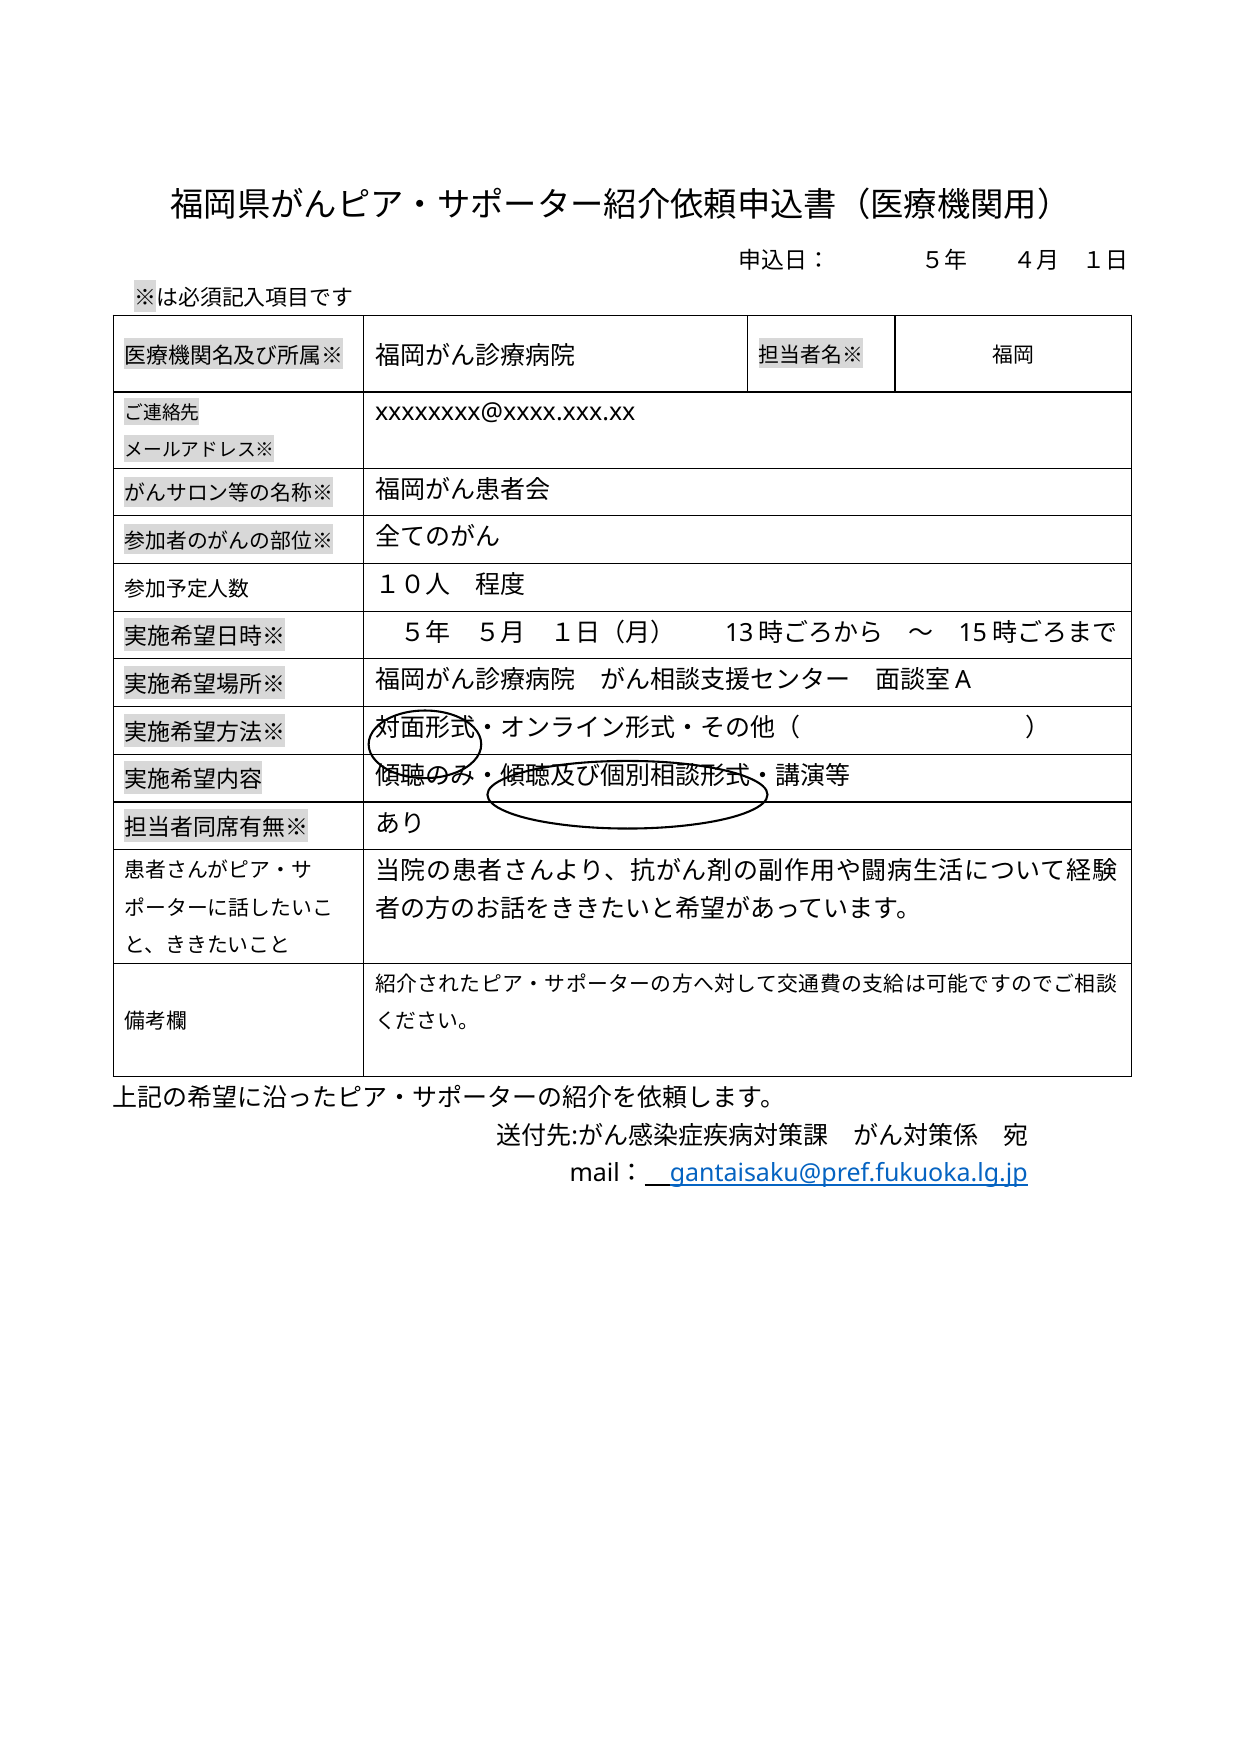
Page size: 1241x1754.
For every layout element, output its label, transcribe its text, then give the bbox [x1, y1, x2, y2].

table_cell 備考欄 [114, 964, 363, 1076]
table_cell 福岡がん診療病院 がん相談支援センター 面談室A [364, 659, 1131, 706]
table_cell 全てのがん [364, 516, 1131, 563]
table_cell 実施希望日時※ [114, 612, 363, 658]
table_header 福岡 [896, 316, 1131, 391]
table_cell 傾聴のみ・傾聴及び個別相談形式・講演等 [364, 755, 1131, 801]
table_cell 実施希望方法※ [114, 707, 363, 754]
table_cell 参加予定人数 [114, 564, 363, 611]
table_cell 当院の患者さんより、抗がん剤の副作用や闘病生活について経験者の方のお話をききたいと希望があっています。 [364, 850, 1131, 963]
table_cell 紹介されたピア・サポーターの方へ対して交通費の支給は可能ですのでご相談ください。 [364, 964, 1131, 1076]
table_header 担当者名※ [748, 316, 894, 391]
table_cell ５年 ５月 １日（月） 13時ごろから ～ 15時ごろまで [364, 612, 1131, 658]
text 申込日： ５年 ４月 １日 [112, 239, 1128, 277]
table_cell １０人 程度 [364, 564, 1131, 611]
text 送付先:がん感染症疾病対策課 がん対策係 宛 [112, 1115, 1028, 1152]
table_cell あり [364, 803, 1131, 849]
text mail： gantaisaku@pref.fukuoka.lg.jp [112, 1152, 1028, 1190]
table_cell 担当者同席有無※ [114, 803, 363, 849]
text 上記の希望に沿ったピア・サポーターの紹介を依頼します。 [112, 1077, 1028, 1115]
table_header 医療機関名及び所属※ [114, 316, 363, 391]
table_cell ご連絡先 メールアドレス※ [114, 393, 363, 467]
table_cell 参加者のがんの部位※ [114, 516, 363, 563]
table_cell 福岡がん患者会 [364, 469, 1131, 515]
table_cell 実施希望内容 [114, 755, 363, 801]
text ※は必須記入項目です [112, 277, 1128, 314]
table_header 福岡がん診療病院 [364, 316, 747, 391]
table_cell 患者さんがピア・サポーターに話したいこと、ききたいこと [114, 850, 363, 963]
table_cell 実施希望場所※ [114, 659, 363, 706]
text 福岡県がんピア・サポーター紹介依頼申込書（医療機関用） [112, 164, 1128, 239]
table_cell 対面形式・オンライン形式・その他（ ） [364, 707, 1131, 754]
table_cell がんサロン等の名称※ [114, 469, 363, 515]
table_cell xxxxxxxx@xxxx.xxx.xx [364, 393, 1131, 467]
